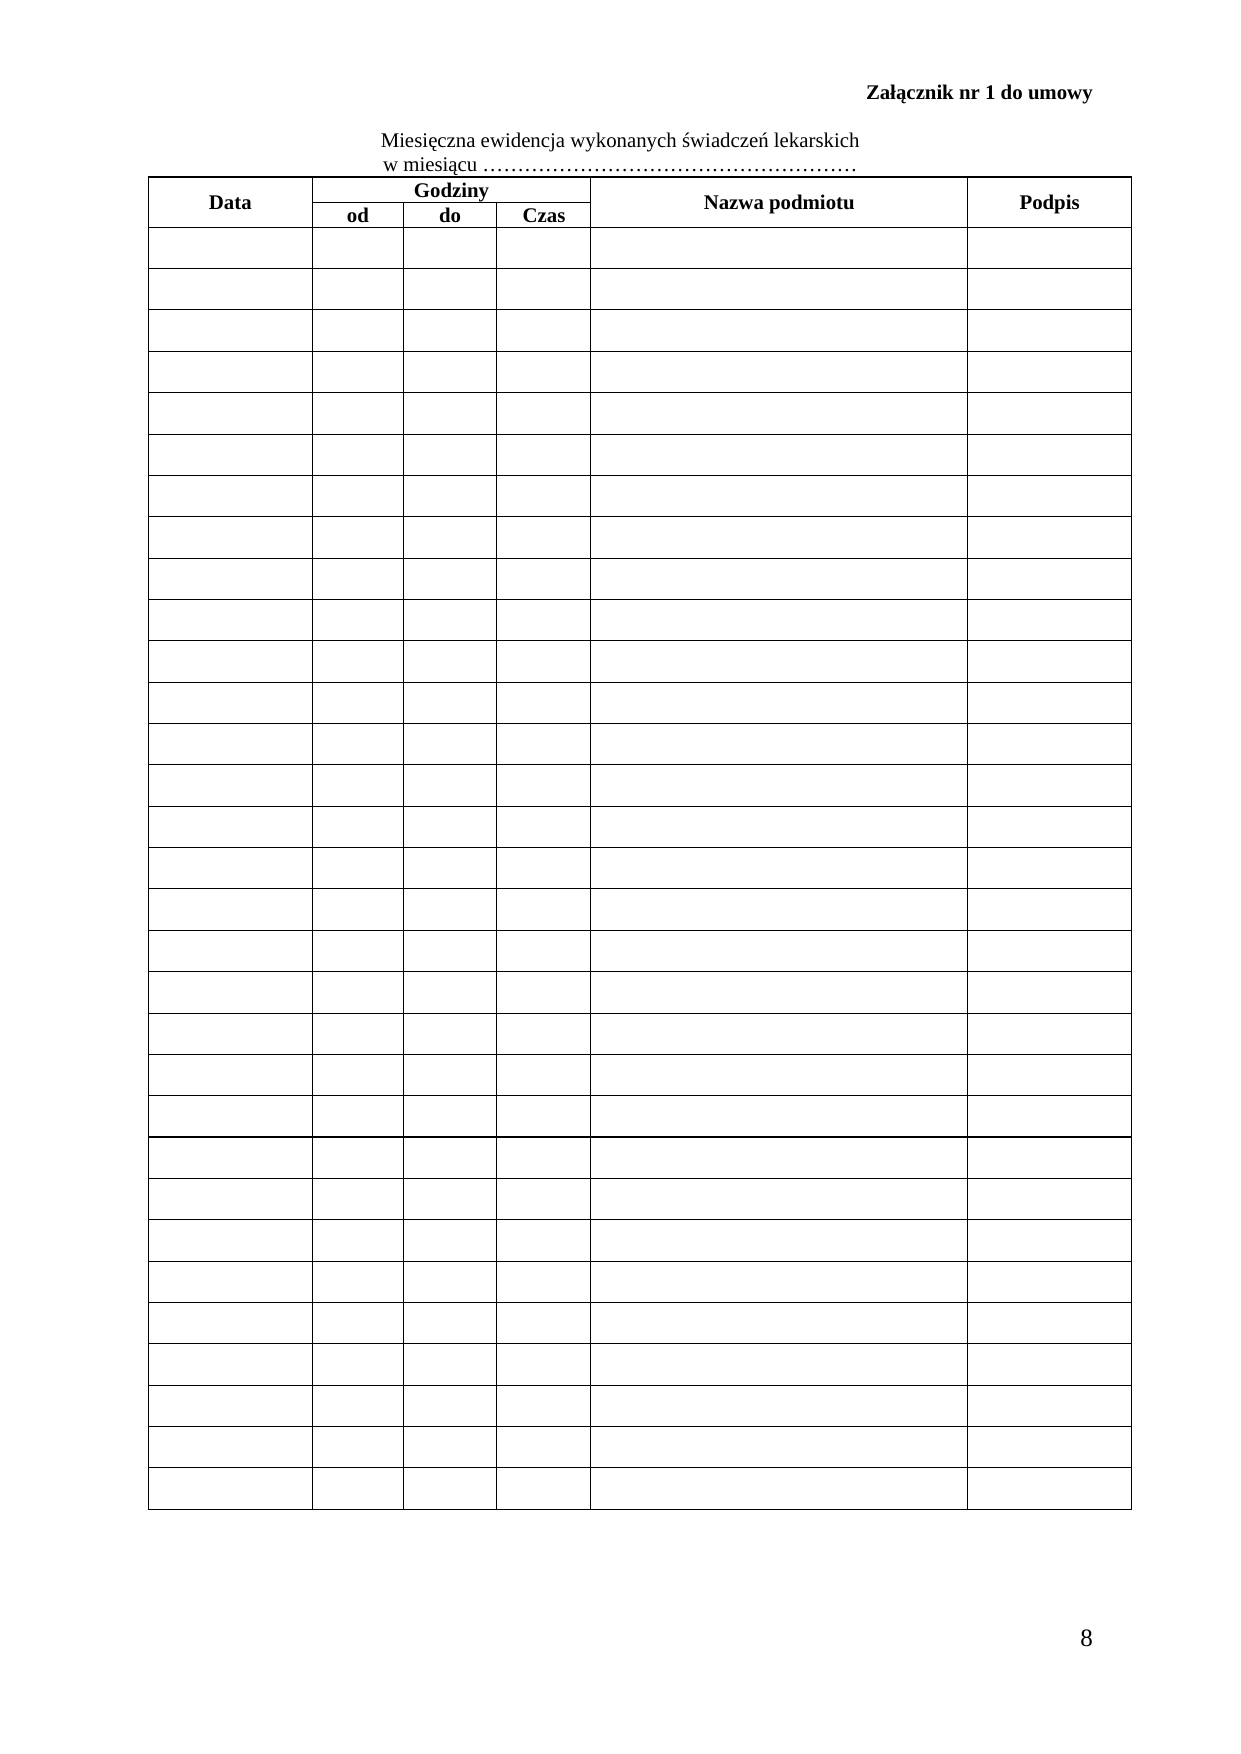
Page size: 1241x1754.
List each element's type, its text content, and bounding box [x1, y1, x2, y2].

table_cell [497, 931, 590, 971]
table_cell [497, 476, 590, 516]
table_cell [404, 1427, 496, 1467]
table_cell [968, 1303, 1131, 1343]
table_cell [149, 641, 312, 682]
table_cell [149, 1055, 312, 1095]
table_cell [591, 517, 967, 557]
table_cell [404, 1262, 496, 1302]
table_cell [968, 1220, 1131, 1261]
table_header Data [149, 178, 312, 227]
table_cell [313, 1220, 403, 1261]
table_cell [149, 600, 312, 640]
table_cell [149, 848, 312, 888]
table_cell [968, 435, 1131, 475]
table_cell [404, 848, 496, 888]
table_cell [149, 559, 312, 599]
table_cell [497, 972, 590, 1012]
table_cell [497, 1344, 590, 1384]
table_cell [313, 848, 403, 888]
table_cell [404, 228, 496, 268]
table_cell [404, 683, 496, 723]
table_cell [968, 1055, 1131, 1095]
table_cell [591, 1303, 967, 1343]
table_cell [313, 683, 403, 723]
table_cell [591, 889, 967, 930]
table_cell [497, 1262, 590, 1302]
text Miesięczna ewidencja wykonanych świadczeń lekarskich [148, 128, 1093, 152]
table_cell [591, 393, 967, 433]
table_cell [149, 1096, 312, 1136]
table_cell [497, 1055, 590, 1095]
table_cell [591, 228, 967, 268]
table_cell [149, 1220, 312, 1261]
table_cell [591, 1138, 967, 1178]
table_cell [968, 683, 1131, 723]
table_cell [591, 1055, 967, 1095]
table_cell [591, 765, 967, 806]
table_cell [968, 517, 1131, 557]
table_cell [497, 310, 590, 351]
table_cell [497, 1303, 590, 1343]
table_header Nazwa podmiotu [591, 178, 967, 227]
table_cell [404, 1014, 496, 1054]
table_cell [313, 1096, 403, 1136]
table_cell [313, 1386, 403, 1426]
table_cell [149, 393, 312, 433]
table_cell [313, 352, 403, 392]
table_cell [968, 641, 1131, 682]
table_cell [404, 559, 496, 599]
table_cell [497, 435, 590, 475]
table_cell [313, 1055, 403, 1095]
table_cell [313, 889, 403, 930]
table_cell [313, 269, 403, 309]
table_cell [591, 1179, 967, 1219]
table_cell [149, 1468, 312, 1509]
table_header Podpis [968, 178, 1131, 227]
table_cell [404, 765, 496, 806]
table_cell [149, 269, 312, 309]
table_cell [968, 972, 1131, 1012]
table_cell [313, 228, 403, 268]
table_cell [404, 352, 496, 392]
table_cell [968, 600, 1131, 640]
table_cell [968, 352, 1131, 392]
table_cell [497, 1096, 590, 1136]
text w miesiącu ……………………………………………… [148, 152, 1093, 176]
table_cell [404, 1303, 496, 1343]
table_cell [968, 724, 1131, 764]
table_cell [149, 517, 312, 557]
table_cell [591, 1262, 967, 1302]
table_cell [968, 765, 1131, 806]
table_cell [497, 683, 590, 723]
table_cell [968, 1262, 1131, 1302]
table_cell [591, 807, 967, 847]
table_cell [404, 269, 496, 309]
table_cell [968, 476, 1131, 516]
table_cell [591, 1427, 967, 1467]
table_cell [591, 559, 967, 599]
table_cell [591, 724, 967, 764]
table_cell [404, 807, 496, 847]
table_cell [591, 683, 967, 723]
table_cell [591, 352, 967, 392]
table_cell [497, 1179, 590, 1219]
table_cell [404, 517, 496, 557]
table_cell [404, 931, 496, 971]
table_cell [313, 1344, 403, 1384]
table_cell [313, 393, 403, 433]
table_cell [968, 1427, 1131, 1467]
table_cell [149, 310, 312, 351]
table_cell [149, 435, 312, 475]
table_cell [404, 1344, 496, 1384]
table_cell [404, 1055, 496, 1095]
table_cell [497, 393, 590, 433]
table_cell [404, 310, 496, 351]
table_cell [497, 765, 590, 806]
table_cell [313, 1303, 403, 1343]
table_cell [313, 765, 403, 806]
table_cell [968, 228, 1131, 268]
table_cell od [313, 203, 403, 227]
table_cell [149, 1262, 312, 1302]
table_cell [497, 1468, 590, 1509]
table_cell [404, 641, 496, 682]
table_cell [149, 931, 312, 971]
table_cell [404, 393, 496, 433]
table_cell [149, 1138, 312, 1178]
table_cell [968, 1138, 1131, 1178]
table_cell [404, 1220, 496, 1261]
table_cell [591, 310, 967, 351]
table_cell [313, 435, 403, 475]
table_cell [591, 931, 967, 971]
table_cell [497, 517, 590, 557]
table_cell [497, 1386, 590, 1426]
table_cell [149, 1179, 312, 1219]
table_cell [313, 517, 403, 557]
table_cell [313, 641, 403, 682]
table_cell [313, 559, 403, 599]
table_cell [497, 559, 590, 599]
table_cell [149, 228, 312, 268]
table_cell [149, 683, 312, 723]
table_cell [313, 310, 403, 351]
table_cell [591, 641, 967, 682]
table_cell [497, 1014, 590, 1054]
table_cell [968, 1014, 1131, 1054]
table_cell [497, 228, 590, 268]
table_cell [404, 972, 496, 1012]
table_cell [968, 807, 1131, 847]
table_cell [313, 476, 403, 516]
table_cell [404, 889, 496, 930]
table_cell [149, 476, 312, 516]
table_cell [149, 1344, 312, 1384]
table_cell Czas [497, 203, 590, 227]
table_cell [404, 724, 496, 764]
table_cell [591, 476, 967, 516]
table_cell [404, 435, 496, 475]
table_cell [404, 476, 496, 516]
table_cell [591, 269, 967, 309]
table_cell [968, 1096, 1131, 1136]
table_cell [968, 931, 1131, 971]
table_cell [968, 848, 1131, 888]
table_cell [313, 972, 403, 1012]
table_cell [591, 1096, 967, 1136]
table_cell [313, 1468, 403, 1509]
table_cell [497, 1427, 590, 1467]
table_cell [404, 600, 496, 640]
table_cell [497, 724, 590, 764]
table_cell [591, 435, 967, 475]
table_cell [404, 1179, 496, 1219]
table_cell [591, 1386, 967, 1426]
table_header Godziny [313, 178, 590, 202]
table_cell [149, 1427, 312, 1467]
table_cell [968, 889, 1131, 930]
table_cell [968, 393, 1131, 433]
table_cell [149, 1014, 312, 1054]
table_cell [497, 807, 590, 847]
table_cell [313, 1262, 403, 1302]
table_cell [149, 724, 312, 764]
table_cell [404, 1468, 496, 1509]
table_cell [968, 1468, 1131, 1509]
table_cell [591, 1014, 967, 1054]
table_cell [497, 889, 590, 930]
table_cell [591, 848, 967, 888]
table_cell [149, 1386, 312, 1426]
table_cell [313, 724, 403, 764]
table_cell [591, 1468, 967, 1509]
table_cell [497, 848, 590, 888]
table_cell [968, 559, 1131, 599]
table_cell [591, 972, 967, 1012]
table_cell [149, 889, 312, 930]
table_cell [149, 352, 312, 392]
table_cell [968, 1386, 1131, 1426]
table_cell [591, 1344, 967, 1384]
table_cell [968, 310, 1131, 351]
text Załącznik nr 1 do umowy [148, 80, 1093, 104]
table_cell [313, 931, 403, 971]
table_cell [591, 600, 967, 640]
table_cell [149, 807, 312, 847]
table_cell [404, 1096, 496, 1136]
table_cell [968, 269, 1131, 309]
table_cell [497, 600, 590, 640]
table_cell [149, 1303, 312, 1343]
table_cell do [404, 203, 496, 227]
table_cell [149, 972, 312, 1012]
table_cell [404, 1386, 496, 1426]
table_cell [497, 1138, 590, 1178]
table_cell [497, 1220, 590, 1261]
table_cell [404, 1138, 496, 1178]
table_cell [313, 1014, 403, 1054]
table_cell [313, 807, 403, 847]
table_cell [149, 765, 312, 806]
table_cell [968, 1179, 1131, 1219]
table_cell [591, 1220, 967, 1261]
table_cell [313, 1179, 403, 1219]
table_cell [497, 641, 590, 682]
table_cell [497, 269, 590, 309]
table_cell [313, 1138, 403, 1178]
table_cell [313, 600, 403, 640]
table_cell [313, 1427, 403, 1467]
table_cell [968, 1344, 1131, 1384]
table_cell [497, 352, 590, 392]
